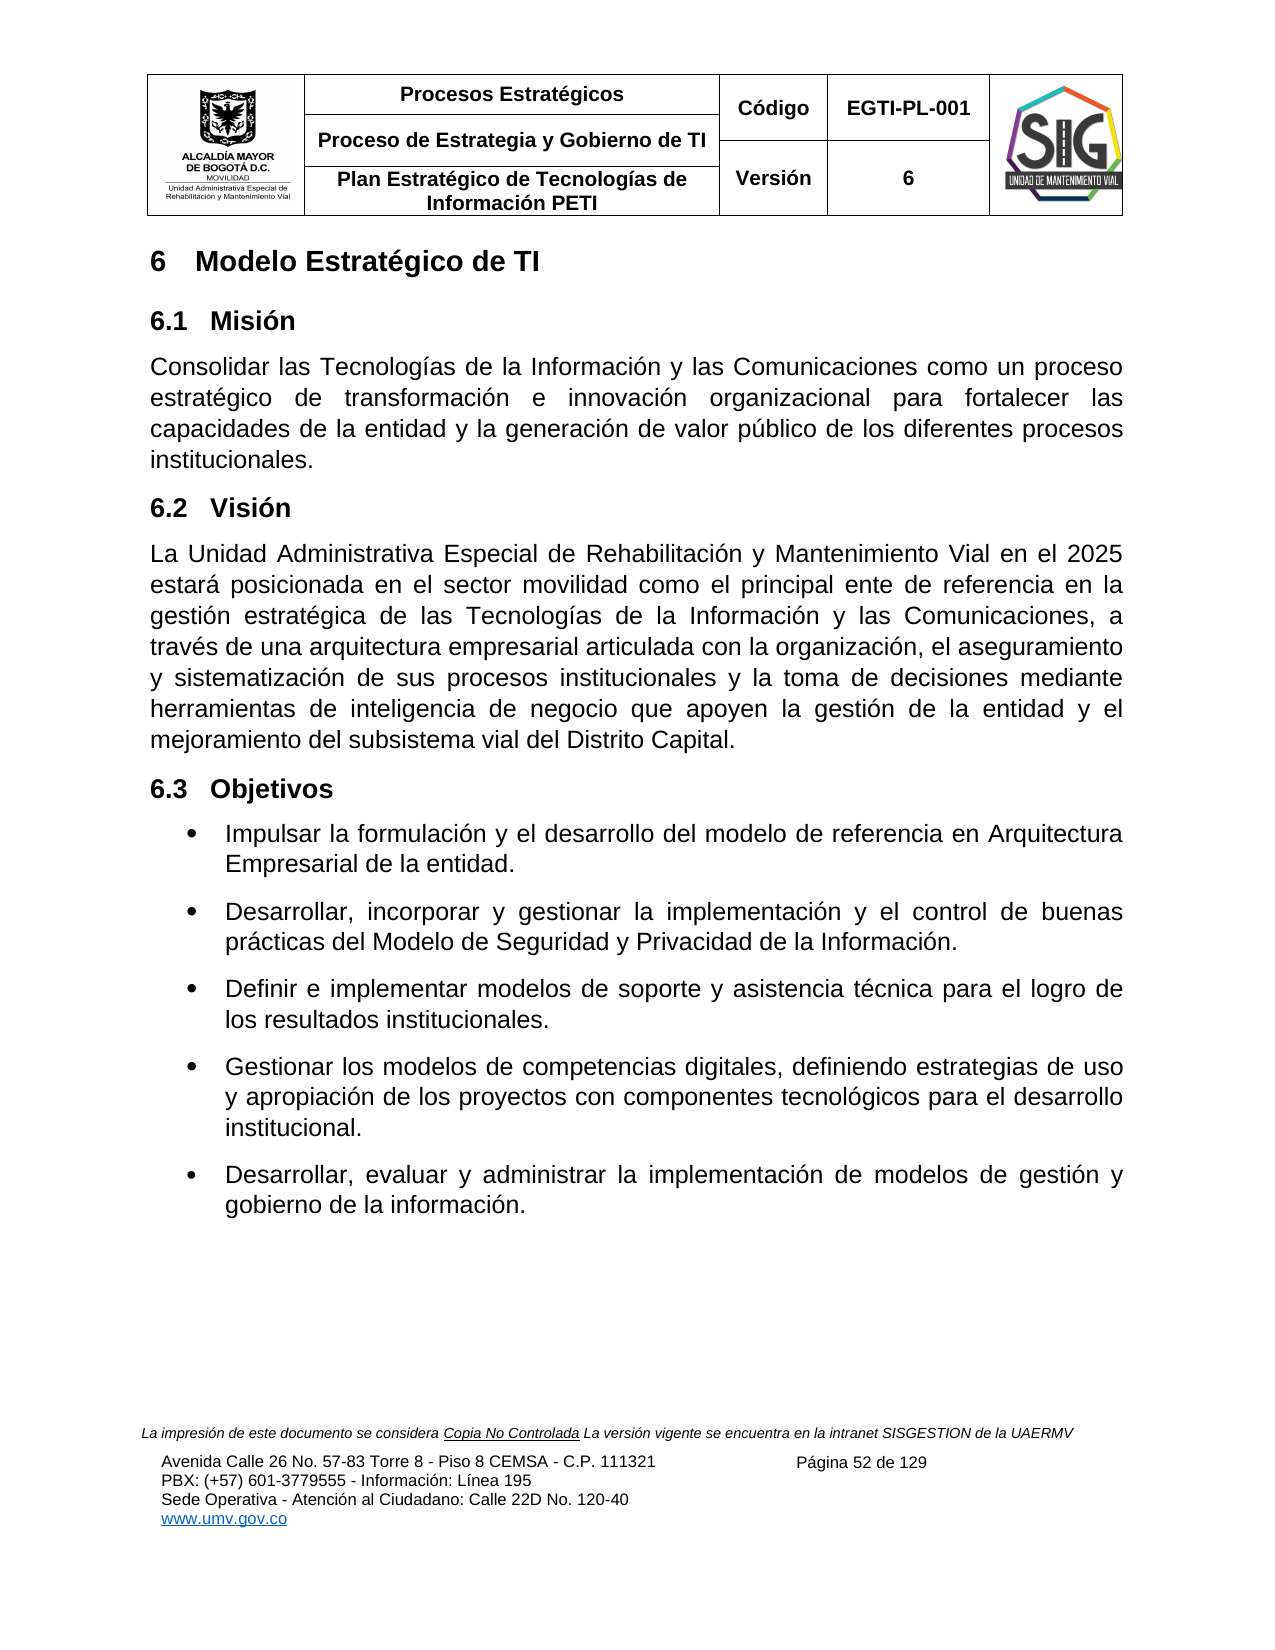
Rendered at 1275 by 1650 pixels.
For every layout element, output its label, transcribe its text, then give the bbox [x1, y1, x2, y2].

subtitle Modelo Estratégico de TI [150, 244, 1125, 278]
picture [1000, 82, 1122, 208]
list Definir e implementar modelos de soporte y asistencia técnica para el logro de los resultados institucionales. [187, 974, 1125, 1033]
list Impulsar la formulación y el desarrollo del modelo de referencia en Arquitectura Empresarial de la entidad. [187, 819, 1125, 878]
text Consolidar las Tecnologías de la Información y las Comunicaciones como un proceso estratégico de transformación e innovación organizacional para fortalecer las capacidades de la entidad y la generación de valor público de los diferentes procesos institucionales. [150, 352, 1125, 473]
list Desarrollar, evaluar y administrar la implementación de modelos de gestión y gobierno de la información. [187, 1160, 1125, 1219]
picture [158, 83, 298, 207]
subtitle Misión [150, 305, 1125, 337]
list Desarrollar, incorporar y gestionar la implementación y el control de buenas prácticas del Modelo de Seguridad y Privacidad de la Información. [187, 896, 1125, 956]
list Gestionar los modelos de competencias digitales, definiendo estrategias de uso y apropiación de los proyectos con componentes tecnológicos para el desarrollo institucional. [187, 1052, 1125, 1141]
subtitle Visión [150, 492, 1125, 524]
subtitle Objetivos [150, 773, 1125, 804]
text La Unidad Administrativa Especial de Rehabilitación y Mantenimiento Vial en el 2025 estará posicionada en el sector movilidad como el principal ente de referencia en la gestión estratégica de las Tecnologías de la Información y las Comunicaciones, a través de una arquitectura empresarial articulada con la organización, el aseguramiento y sistematización de sus procesos institucionales y la toma de decisiones mediante herramientas de inteligencia de negocio que apoyen la gestión de la entidad y el mejoramiento del subsistema vial del Distrito Capital. [150, 539, 1125, 754]
